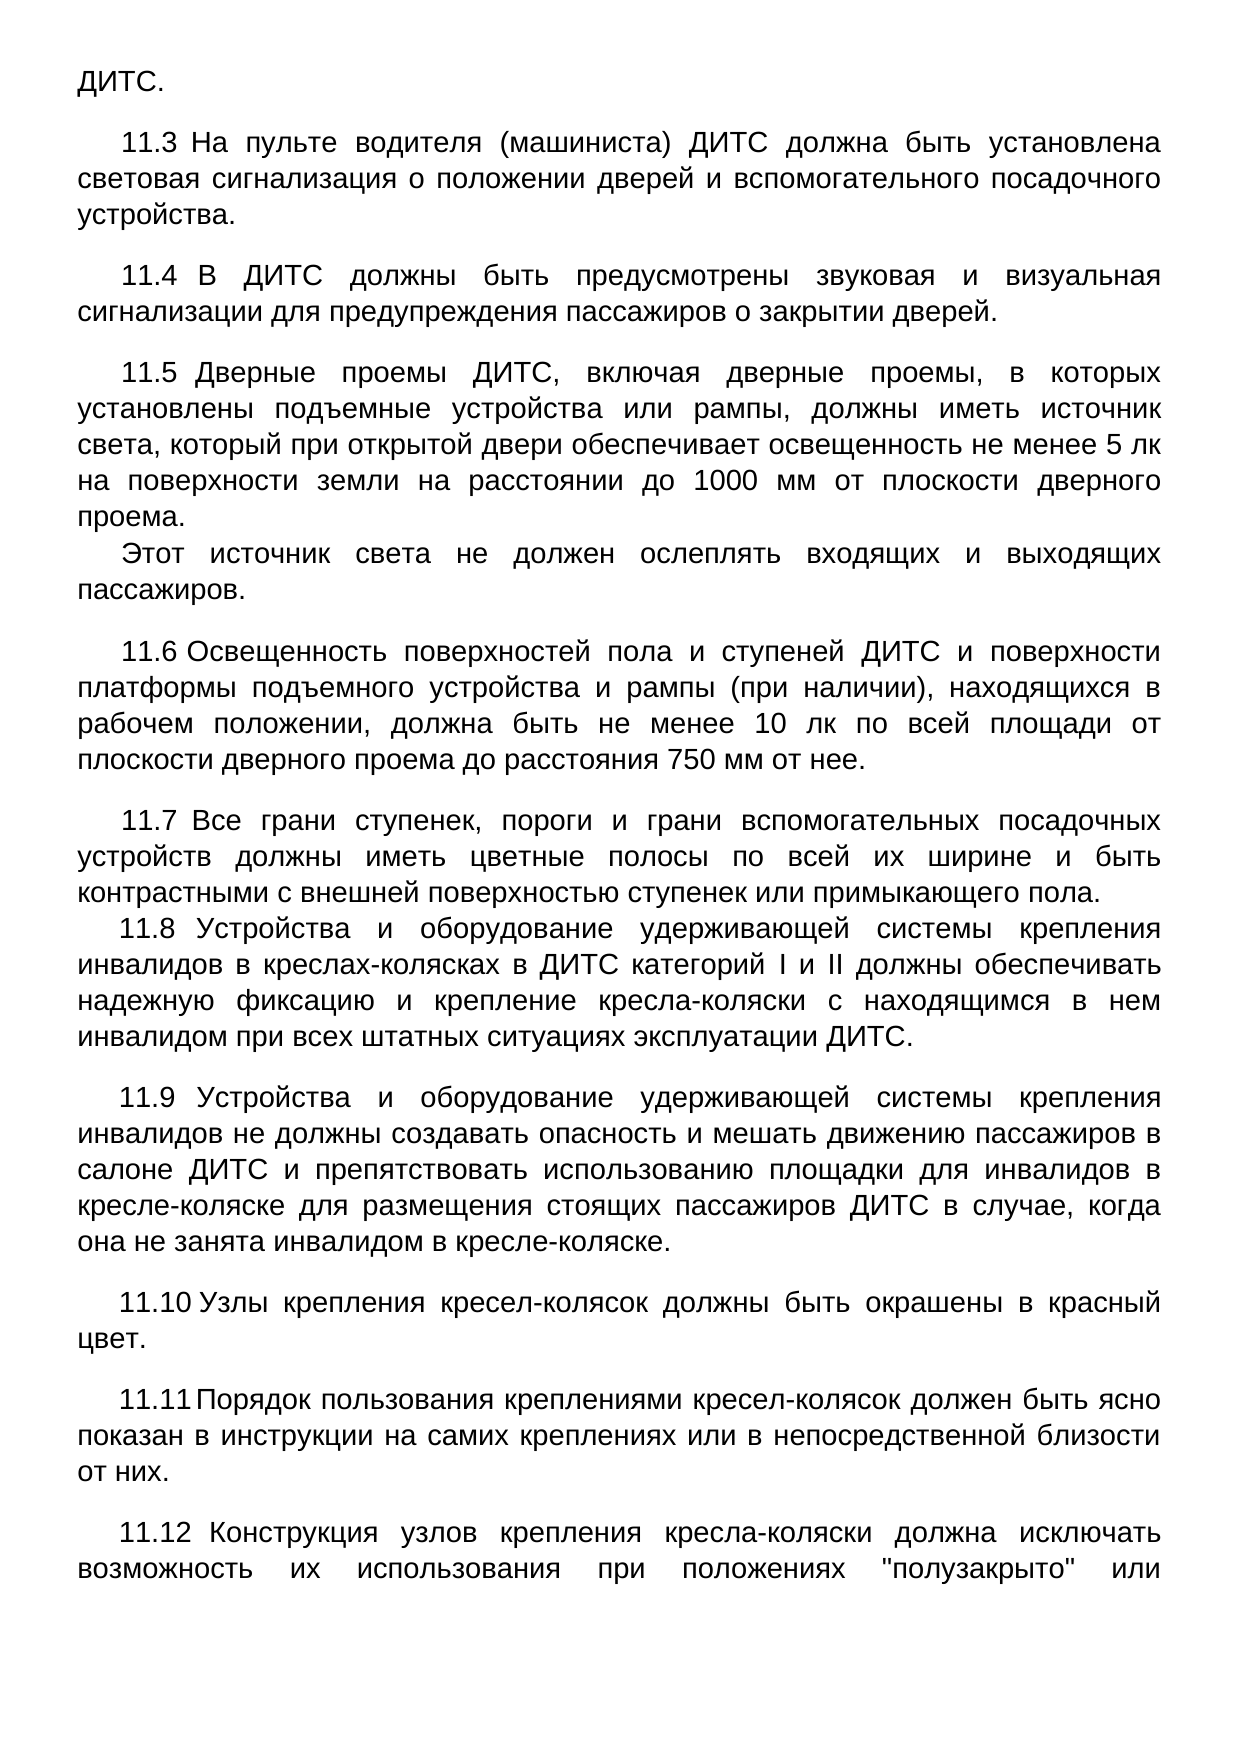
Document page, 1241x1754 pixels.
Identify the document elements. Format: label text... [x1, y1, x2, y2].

list В ДИТС должны быть предусмотрены звуковая и визуальная сигнализации для предупреждения пассажиров о закрытии дверей. [77, 257, 1162, 329]
list Порядок пользования креплениями кресел-колясок должен быть ясно показан в инструкции на самих креплениях или в непосредственной близости от них. [77, 1381, 1162, 1489]
list Дверные проемы ДИТС, включая дверные проемы, в которых установлены подъемные устройства или рампы, должны иметь источник света, который при открытой двери обеспечивает освещенность не менее 5 лк на поверхности земли на расстоянии до 1000 мм от плоскости дверного проема. [77, 354, 1162, 534]
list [77, 1514, 1162, 1586]
list Устройства и оборудование удерживающей системы крепления инвалидов не должны создавать опасность и мешать движению пассажиров в салоне ДИТС и препятствовать использованию площадки для инвалидов в кресле-коляске для размещения стоящих пассажиров ДИТС в случае, когда она не занята инвалидом в кресле-коляске. [77, 1079, 1162, 1259]
list Узлы крепления кресел-колясок должны быть окрашены в красный цвет. [77, 1284, 1162, 1356]
text Этот источник света не должен ослеплять входящих и выходящих пассажиров. [77, 534, 1162, 607]
list Устройства и оборудование удерживающей системы крепления инвалидов в креслах-колясках в ДИТС категорий I и II должны обеспечивать надежную фиксацию и крепление кресла-коляски с находящимся в нем инвалидом при всех штатных ситуациях эксплуатации ДИТС. [77, 909, 1162, 1054]
list На пульте водителя (машиниста) ДИТС должна быть установлена световая сигнализация о положении дверей и вспомогательного посадочного устройства. [77, 123, 1162, 232]
list Освещенность поверхностей пола и ступеней ДИТС и поверхности платформы подъемного устройства и рампы (при наличии), находящихся в рабочем положении, должна быть не менее 10 лк по всей площади от плоскости дверного проема до расстояния 750 мм от нее. [77, 632, 1162, 776]
list Все грани ступенек, пороги и грани вспомогательных посадочных устройств должны иметь цветные полосы по всей их ширине и быть контрастными с внешней поверхностью ступенек или примыкающего пола. [77, 801, 1162, 909]
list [77, 62, 1162, 98]
